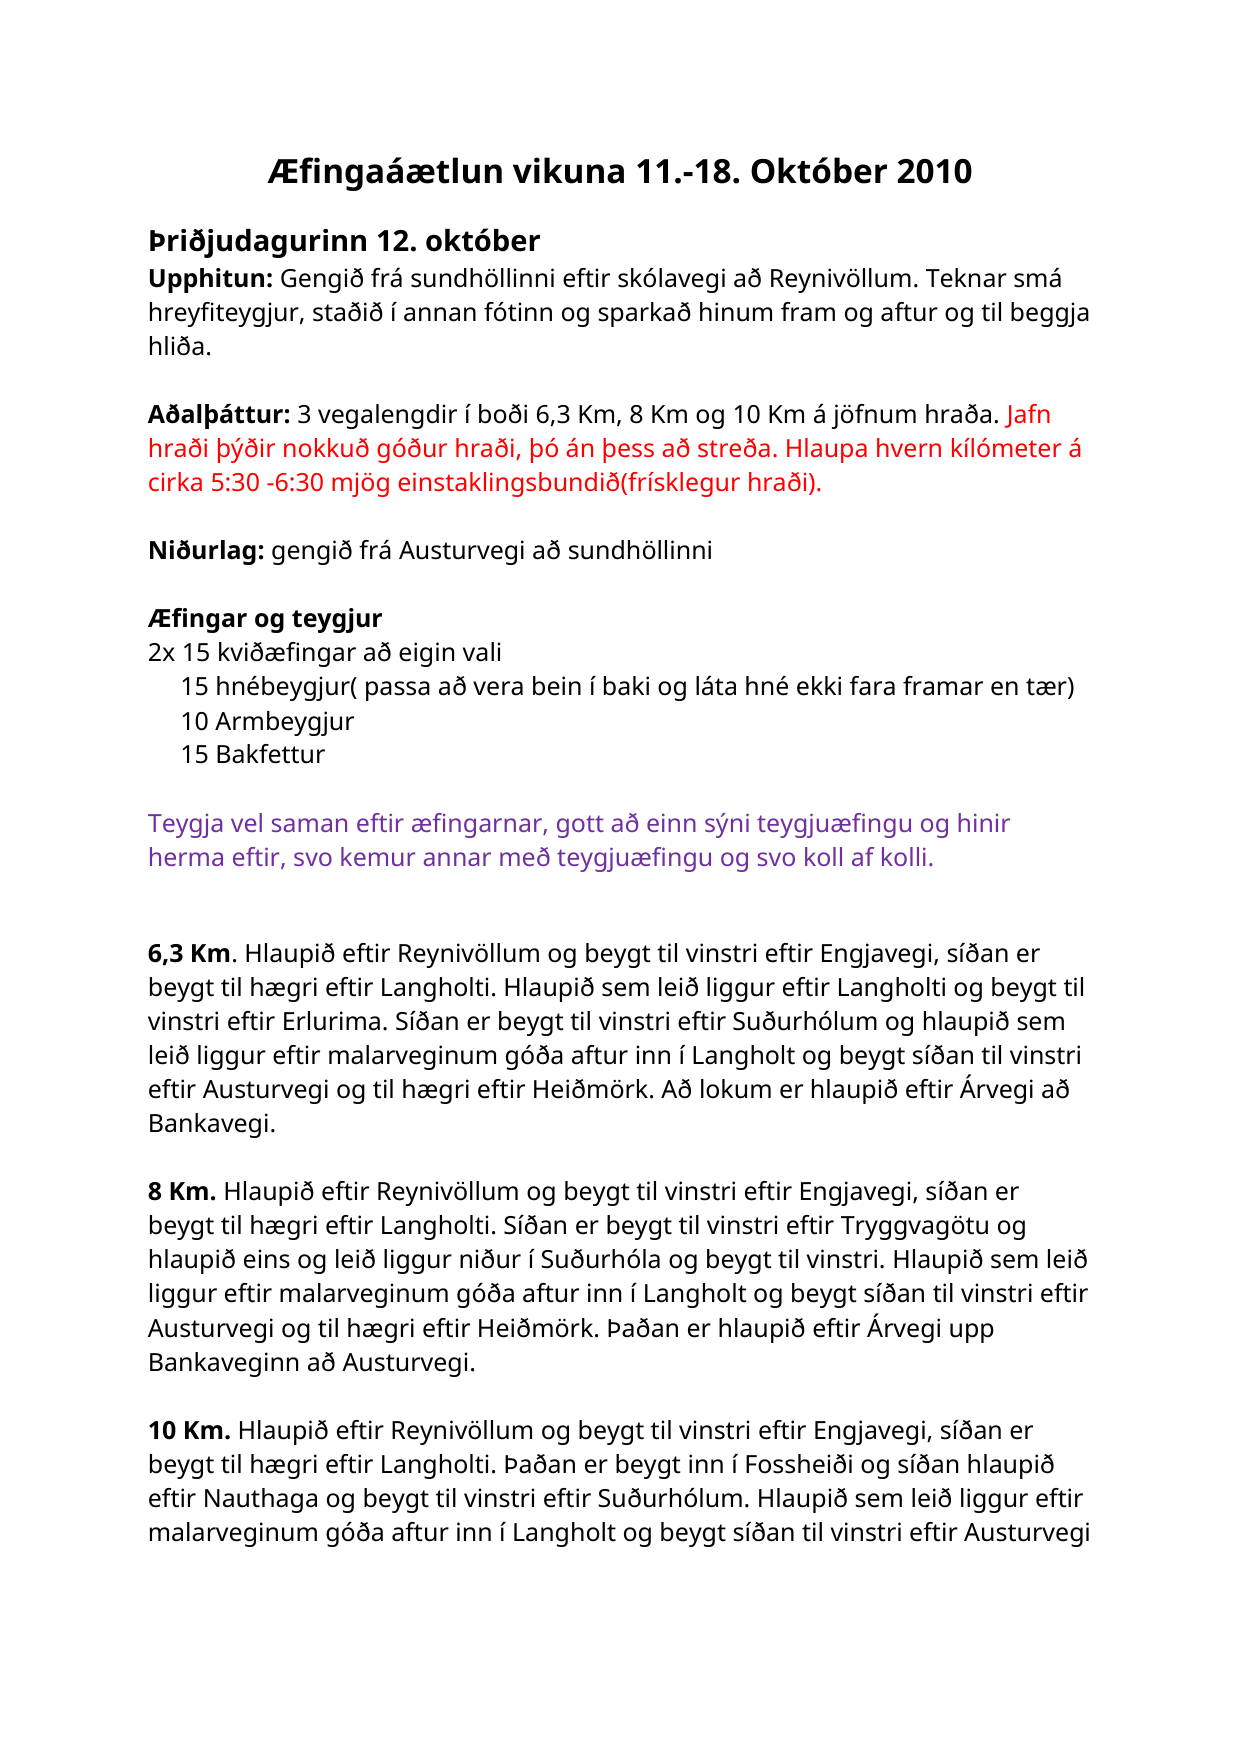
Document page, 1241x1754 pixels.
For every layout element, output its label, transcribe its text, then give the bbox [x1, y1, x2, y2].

text Æfingaáætlun vikuna 11.-18. Október 2010 [148, 148, 1093, 193]
text 15 Bakfettur [148, 737, 1093, 771]
text Teygja vel saman eftir æfingarnar, gott að einn sýni teygjuæfingu og hinir herma eftir, svo kemur annar með teygjuæfingu og svo koll af kolli. [148, 805, 1093, 873]
text Upphitun: Gengið frá sundhöllinni eftir skólavegi að Reynivöllum. Teknar smá hreyfiteygjur, staðið í annan fótinn og sparkað hinum fram og aftur og til beggja hliða. [148, 260, 1093, 362]
text 6,3 Km. Hlaupið eftir Reynivöllum og beygt til vinstri eftir Engjavegi, síðan er beygt til hægri eftir Langholti. Hlaupið sem leið liggur eftir Langholti og beygt til vinstri eftir Erlurima. Síðan er beygt til vinstri eftir Suðurhólum og hlaupið sem leið liggur eftir malarveginum góða aftur inn í Langholt og beygt síðan til vinstri eftir Austurvegi og til hægri eftir Heiðmörk. Að lokum er hlaupið eftir Árvegi að Bankavegi. [148, 936, 1093, 1140]
text 2x 15 kviðæfingar að eigin vali [148, 635, 1093, 669]
text 10 Armbeygjur [148, 703, 1093, 737]
text Æfingar og teygjur [148, 601, 1093, 635]
text 15 hnébeygjur( passa að vera bein í baki og láta hné ekki fara framar en tær) [148, 669, 1093, 703]
text 8 Km. Hlaupið eftir Reynivöllum og beygt til vinstri eftir Engjavegi, síðan er beygt til hægri eftir Langholti. Síðan er beygt til vinstri eftir Tryggvagötu og hlaupið eins og leið liggur niður í Suðurhóla og beygt til vinstri. Hlaupið sem leið liggur eftir malarveginum góða aftur inn í Langholt og beygt síðan til vinstri eftir Austurvegi og til hægri eftir Heiðmörk. Þaðan er hlaupið eftir Árvegi upp Bankaveginn að Austurvegi. [148, 1174, 1093, 1378]
text Aðalþáttur: 3 vegalengdir í boði 6,3 Km, 8 Km og 10 Km á jöfnum hraða. Jafn hraði þýðir nokkuð góður hraði, þó án þess að streða. Hlaupa hvern kílómeter á cirka 5:30 -6:30 mjög einstaklingsbundið(frísklegur hraði). [148, 397, 1093, 499]
text Þriðjudagurinn 12. október [148, 221, 1093, 260]
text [148, 1412, 1093, 1549]
text Niðurlag: gengið frá Austurvegi að sundhöllinni [148, 533, 1093, 567]
